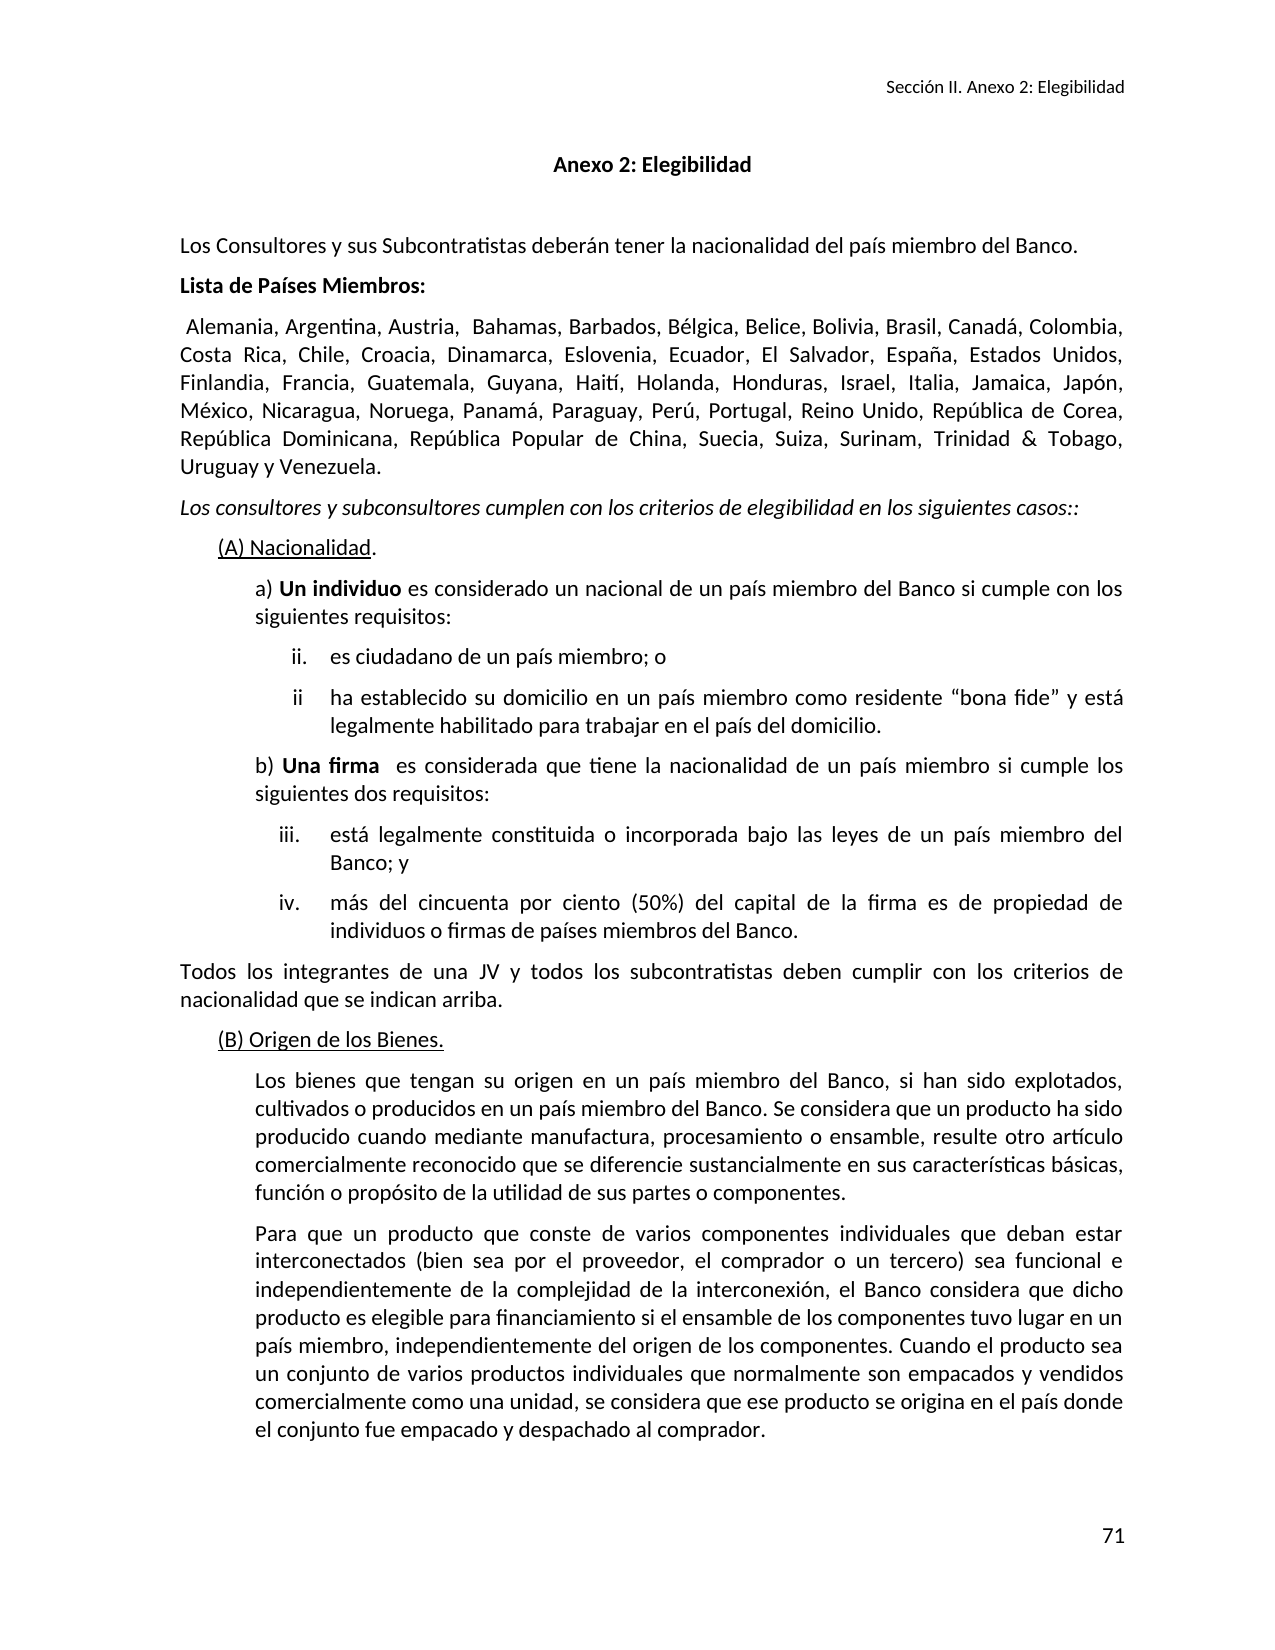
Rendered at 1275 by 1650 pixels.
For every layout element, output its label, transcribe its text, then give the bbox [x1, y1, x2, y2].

list a) Un individuo es considerado un nacional de un país miembro del Banco si cumple con los siguientes requisitos: [255, 574, 1125, 630]
list es ciudadano de un país miembro; o [307, 642, 1125, 670]
list (A) Nacionalidad. [217, 533, 1125, 561]
text Los Consultores y sus Subcontratistas deberán tener la nacionalidad del país miembro del Banco. [180, 231, 1132, 259]
text Todos los integrantes de una JV y todos los subcontratistas deben cumplir con los criterios de nacionalidad que se indican arriba. [180, 957, 1125, 1013]
text b) Una firma es considerada que tiene la nacionalidad de un país miembro si cumple los siguientes dos requisitos: [255, 751, 1125, 807]
text (B) Origen de los Bienes. [217, 1026, 1125, 1053]
text Para que un producto que conste de varios componentes individuales que deban estar interconectados (bien sea por el proveedor, el comprador o un tercero) sea funcional e independientemente de la complejidad de la interconexión, el Banco considera que dicho producto es elegible para financiamiento si el ensamble de los componentes tuvo lugar en un país miembro, independientemente del origen de los componentes. Cuando el producto sea un conjunto de varios productos individuales que normalmente son empacados y vendidos comercialmente como una unidad, se considera que ese producto se origina en el país donde el conjunto fue empacado y despachado al comprador. [255, 1219, 1125, 1443]
text Lista de Países Miembros: [180, 272, 1125, 299]
list más del cincuenta por ciento (50%) del capital de la firma es de propiedad de individuos o firmas de países miembros del Banco. [300, 888, 1125, 944]
list está legalmente constituida o incorporada bajo las leyes de un país miembro del Banco; y [300, 820, 1125, 876]
text Alemania, Argentina, Austria, Bahamas, Barbados, Bélgica, Belice, Bolivia, Brasil, Canadá, Colombia, Costa Rica, Chile, Croacia, Dinamarca, Eslovenia, Ecuador, El Salvador, España, Estados Unidos, Finlandia, Francia, Guatemala, Guyana, Haití, Holanda, Honduras, Israel, Italia, Jamaica, Japón, México, Nicaragua, Noruega, Panamá, Paraguay, Perú, Portugal, Reino Unido, República de Corea, República Dominicana, República Popular de China, Suecia, Suiza, Surinam, Trinidad & Tobago, Uruguay y Venezuela. [180, 312, 1125, 480]
text ii ha establecido su domicilio en un país miembro como residente “bona fide” y está legalmente habilitado para trabajar en el país del domicilio. [292, 683, 1125, 739]
subtitle Anexo 2: Elegibilidad [180, 150, 1125, 178]
text Los bienes que tengan su origen en un país miembro del Banco, si han sido explotados, cultivados o producidos en un país miembro del Banco. Se considera que un producto ha sido producido cuando mediante manufactura, procesamiento o ensamble, resulte otro artículo comercialmente reconocido que se diferencie sustancialmente en sus características básicas, función o propósito de la utilidad de sus partes o componentes. [255, 1066, 1125, 1206]
text Los consultores y subconsultores cumplen con los criterios de elegibilidad en los siguientes casos:: [180, 493, 1125, 521]
